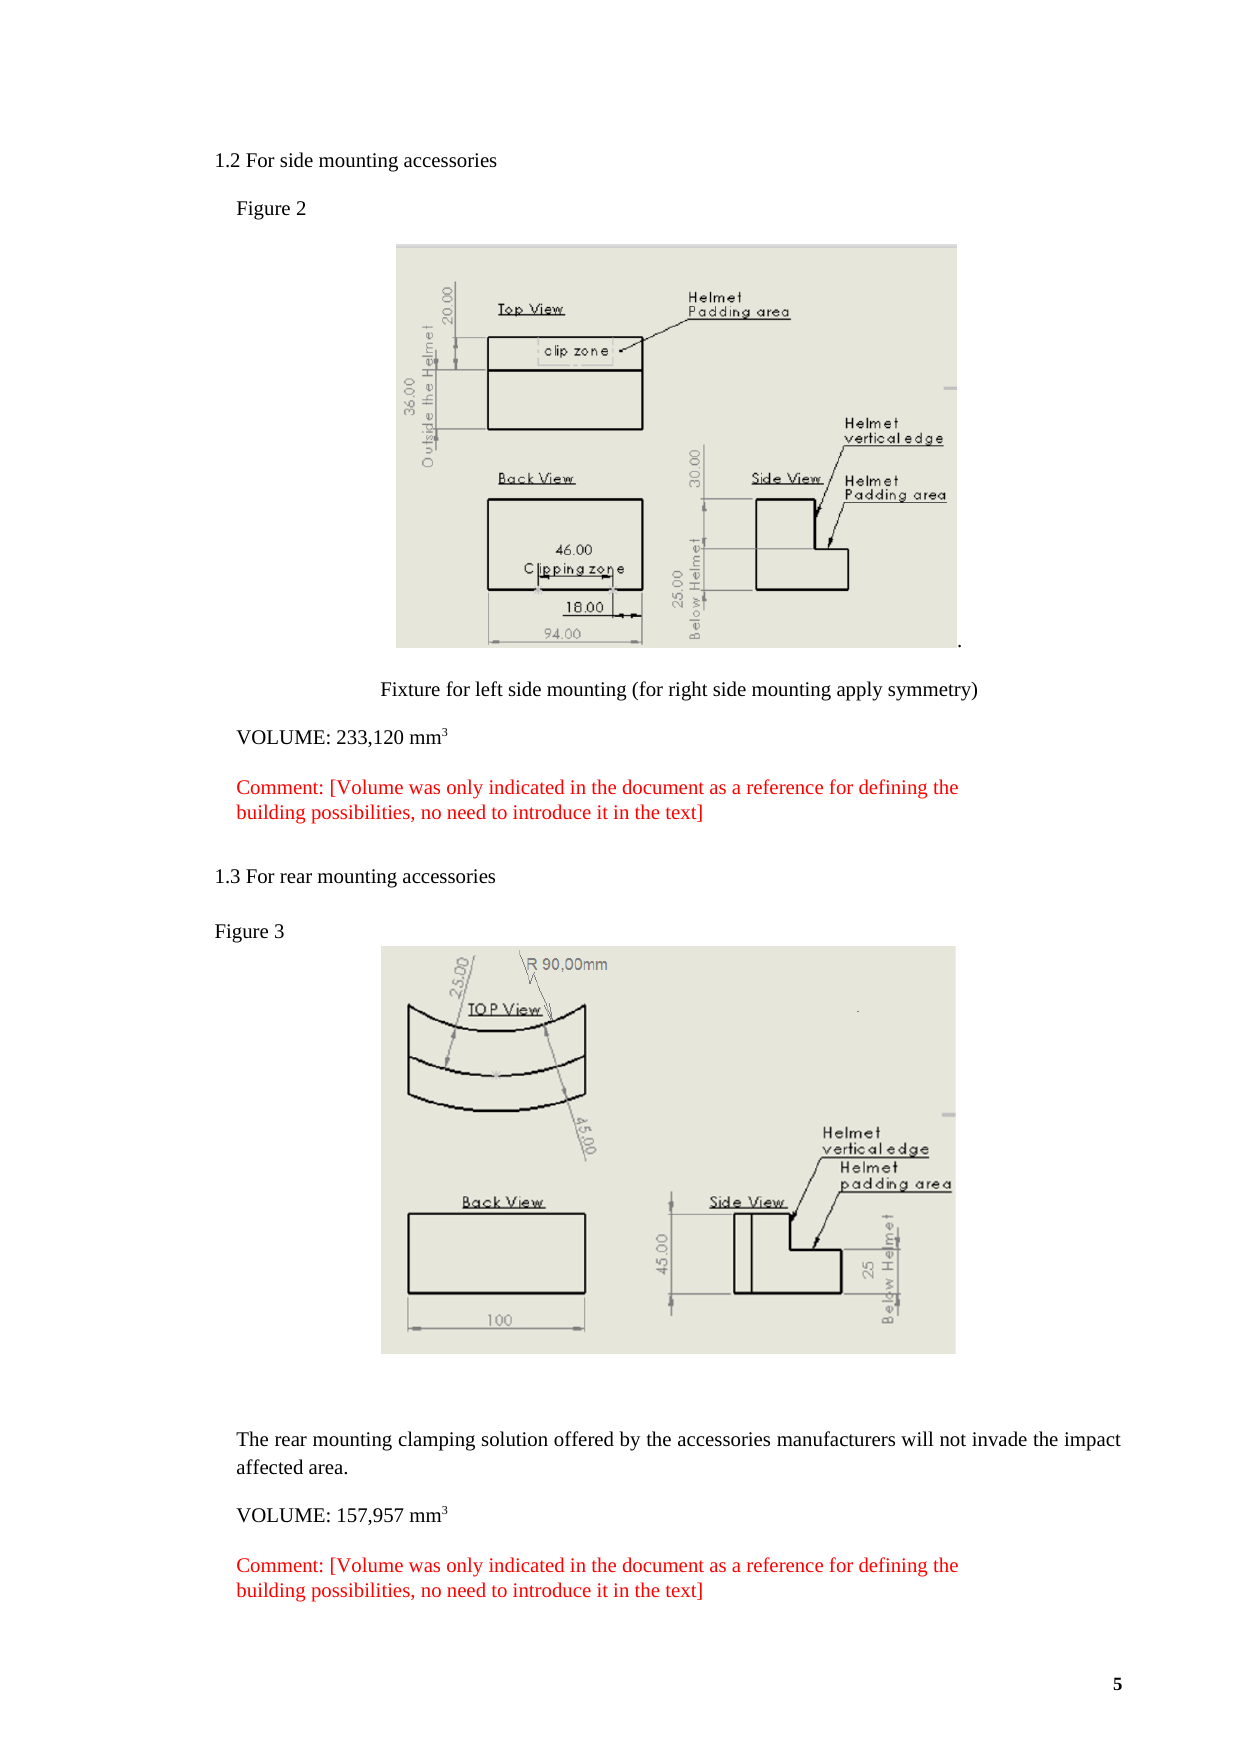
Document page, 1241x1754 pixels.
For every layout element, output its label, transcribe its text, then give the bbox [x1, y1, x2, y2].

list 1.2 For side mounting accessories [214, 148, 1122, 172]
text VOLUME: 157,957 mm3 [236, 1503, 1122, 1527]
text Fixture for left side mounting (for right side mounting apply symmetry) [236, 677, 1122, 701]
picture [381, 946, 956, 1354]
text The rear mounting clamping solution offered by the accessories manufacturers will not invade the impact affected area. [236, 1427, 1122, 1479]
text VOLUME: 233,120 mm3 [236, 725, 1122, 749]
list Figure 3 [214, 919, 1122, 943]
list 1.3 For rear mounting accessories [214, 864, 1122, 888]
text Comment: [Volume was only indicated in the document as a reference for defining the building possibilities, no need to introduce it in the text] [236, 1552, 1004, 1602]
text Comment: [Volume was only indicated in the document as a reference for defining the building possibilities, no need to introduce it in the text] [236, 774, 1004, 824]
text Figure 2 [236, 196, 1122, 220]
picture [396, 244, 957, 648]
